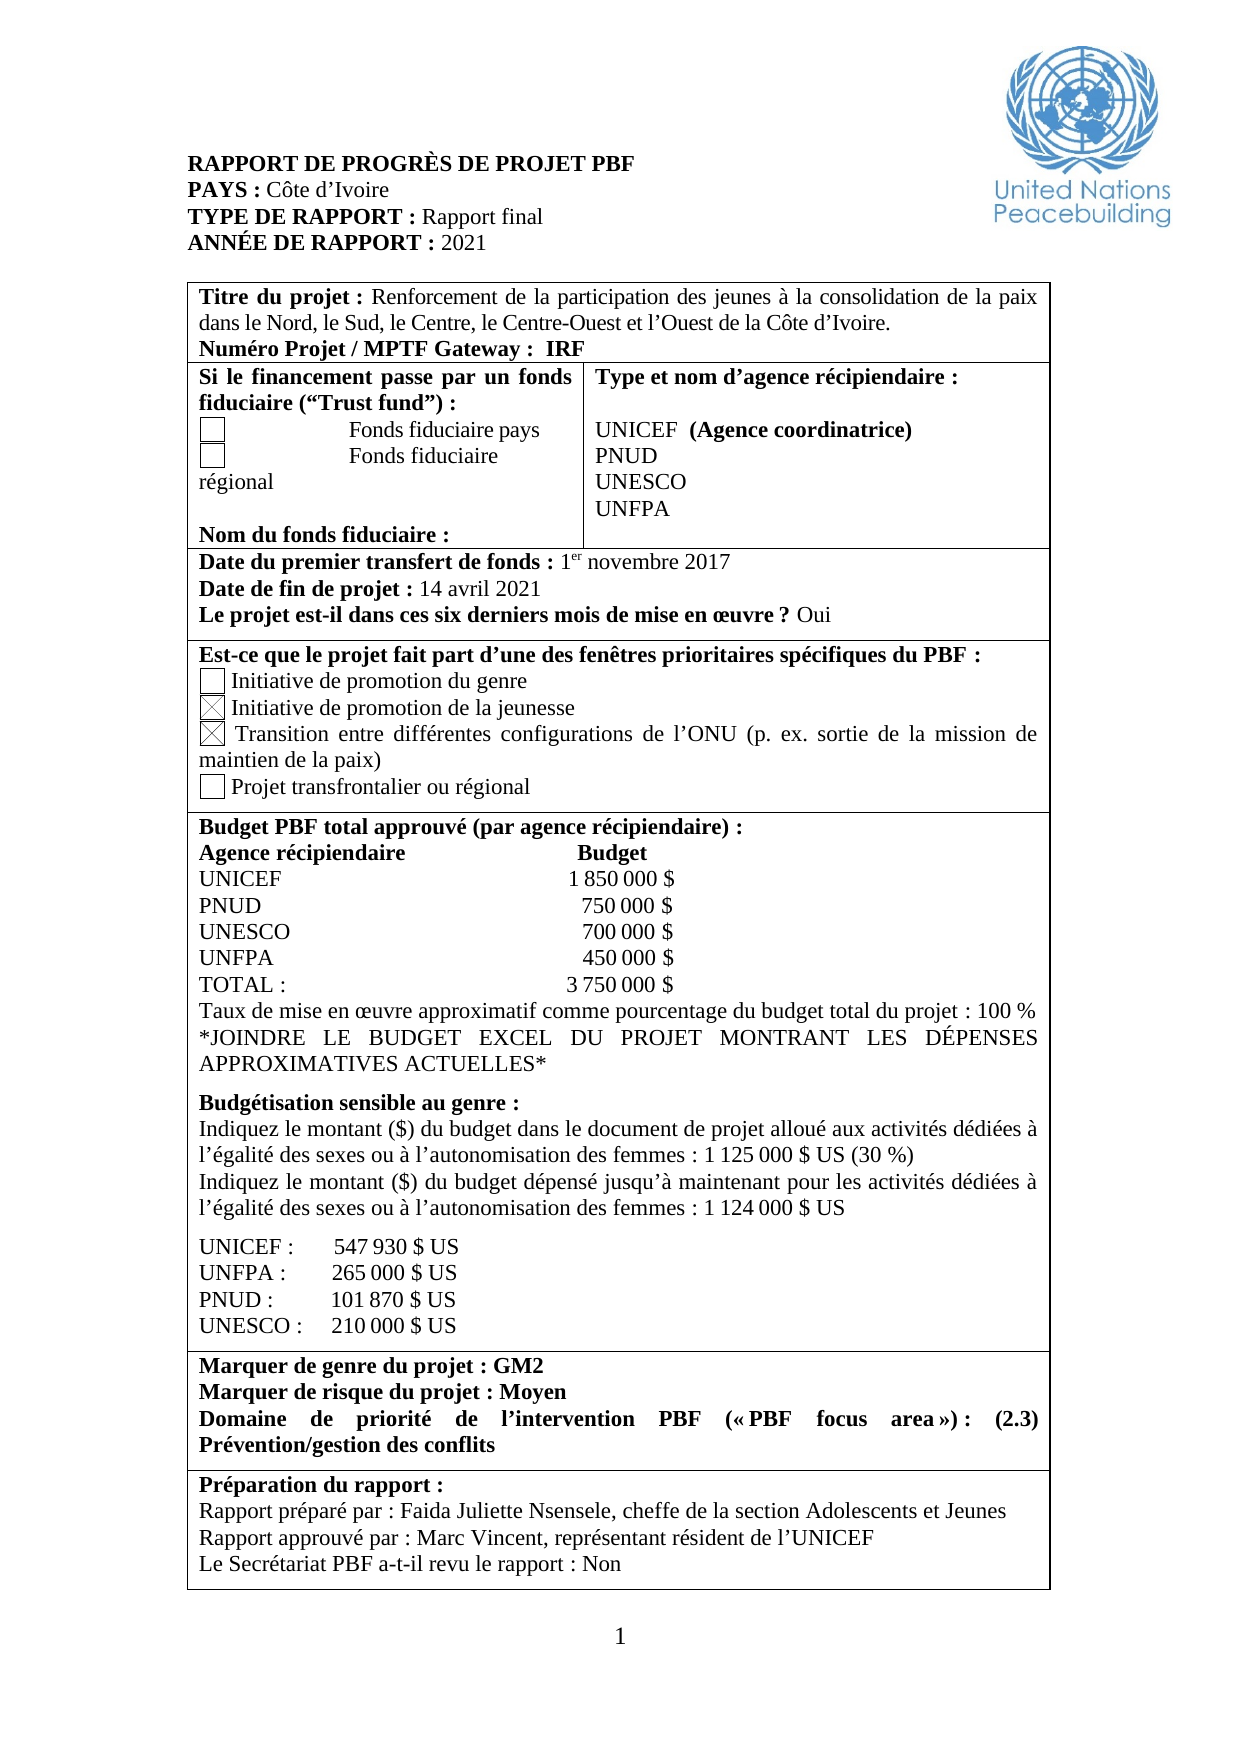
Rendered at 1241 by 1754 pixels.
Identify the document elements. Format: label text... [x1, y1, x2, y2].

picture [991, 46, 1173, 231]
table_cell Date du premier transfert de fonds : 1er novembre 2017 Date de fin de projet : 14 avril 2021 Le projet est-il dans ces six derniers mois de mise en œuvre ? [188, 549, 1049, 640]
table_cell Est-ce que le projet fait part d’une des fenêtres prioritaires spécifiques du PBF : Initiative de promotion du genre Initiative de promotion de la jeunesse Transition entre différentes configurations de l’ONU (p. ex. sortie de la mission de maintien de la paix) Projet transfrontalier ou régional [188, 641, 1049, 812]
text PAYS : Côte d’Ivoire [187, 176, 1053, 203]
text TYPE DE RAPPORT : Rapport final [187, 203, 1053, 229]
table_cell Préparation du rapport : Rapport préparé par : Faida Juliette Nsensele, cheffe de la section Adolescents et Jeunes Rapport approuvé par : Marc Vincent, représentant résident de l’UNICEF Le Secrétariat PBF a-t-il revu le rapport : Non [188, 1471, 1049, 1589]
list RAPPORT DE PROGRÈS DE PROJET PBF [187, 150, 1053, 176]
table_cell Si le financement passe par un fonds fiduciaire (“Trust fund”) : Fonds fiduciaire pays Fonds fiduciaire régional Nom du fonds fiduciaire : [188, 363, 583, 547]
table_cell Type et nom d’agence récipiendaire : UNICEF (Agence coordinatrice) PNUD UNESCO UNFPA [584, 363, 1049, 547]
text ANNÉE DE RAPPORT : 2021 [187, 229, 1053, 255]
table_cell Budget PBF total approuvé (par agence récipiendaire) : Agence récipiendaire Budget UNICEF 1 850 000 $ PNUD 750 000 $ UNESCO 700 000 $ UNFPA 450 000 $ TOTAL : 3 750 000 $ Taux de mise en œuvre approximatif comme pourcentage du budget total du projet : 100 % *JOINDRE LE BUDGET EXCEL DU PROJET MONTRANT LES DÉPENSES APPROXIMATIVES ACTUELLES* Budgétisation sensible au genre : Indiquez le montant ($) du budget dans le document de projet alloué aux activités dédiées à l’égalité des sexes ou à l’autonomisation des femmes : 1 125 000 $ US (30 %) Indiquez le montant ($) du budget dépensé jusqu’à maintenant pour les activités dédiées à l’égalité des sexes ou à l’autonomisation des femmes : 1 124 000 $ US UNICEF : 547 930 $ US UNFPA : 265 000 $ US PNUD : 101 870 $ US UNESCO : 210 000 $ US [188, 813, 1049, 1351]
table_cell Marquer de genre du projet : Marquer de risque du projet : Domaine de priorité de l’intervention PBF (« PBF focus area ») : [188, 1352, 1049, 1470]
table_header Titre du projet : Renforcement de la participation des jeunes à la consolidation de la paix dans le Nord, le Sud, le Centre, le Centre-Ouest et l’Ouest de la Côte d’Ivoire. Numéro Projet / MPTF Gateway : [188, 283, 1049, 362]
